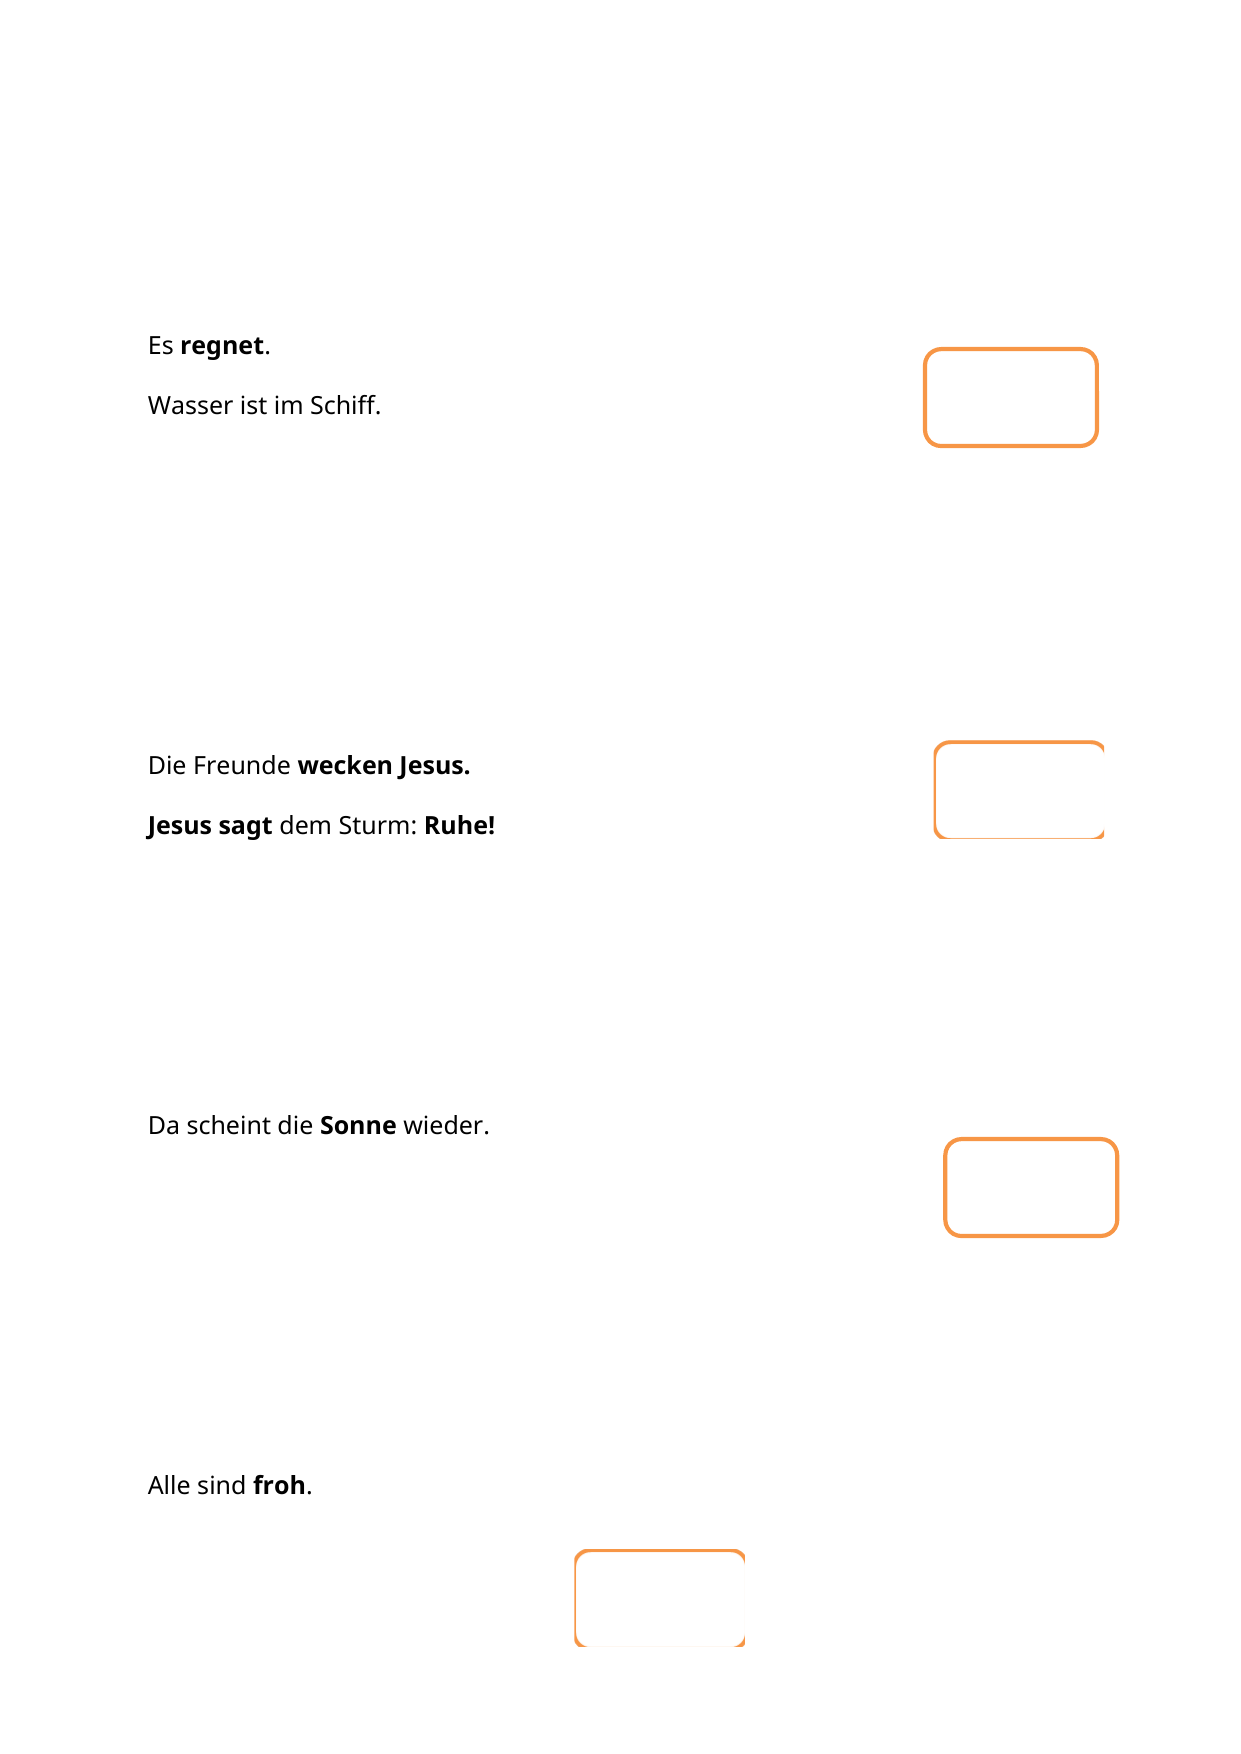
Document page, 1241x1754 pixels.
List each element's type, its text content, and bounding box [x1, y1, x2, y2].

text Die Freunde wecken Jesus. [148, 748, 932, 782]
text Es regnet. [148, 328, 1093, 362]
text Jesus sagt dem Sturm: Ruhe! [148, 808, 1093, 842]
text Alle sind froh. [148, 1468, 1093, 1502]
text Da scheint die Sonne wieder. [148, 1108, 1093, 1142]
picture [932, 740, 1104, 837]
text Wasser ist im Schiff. [148, 388, 922, 422]
picture [572, 1549, 744, 1646]
